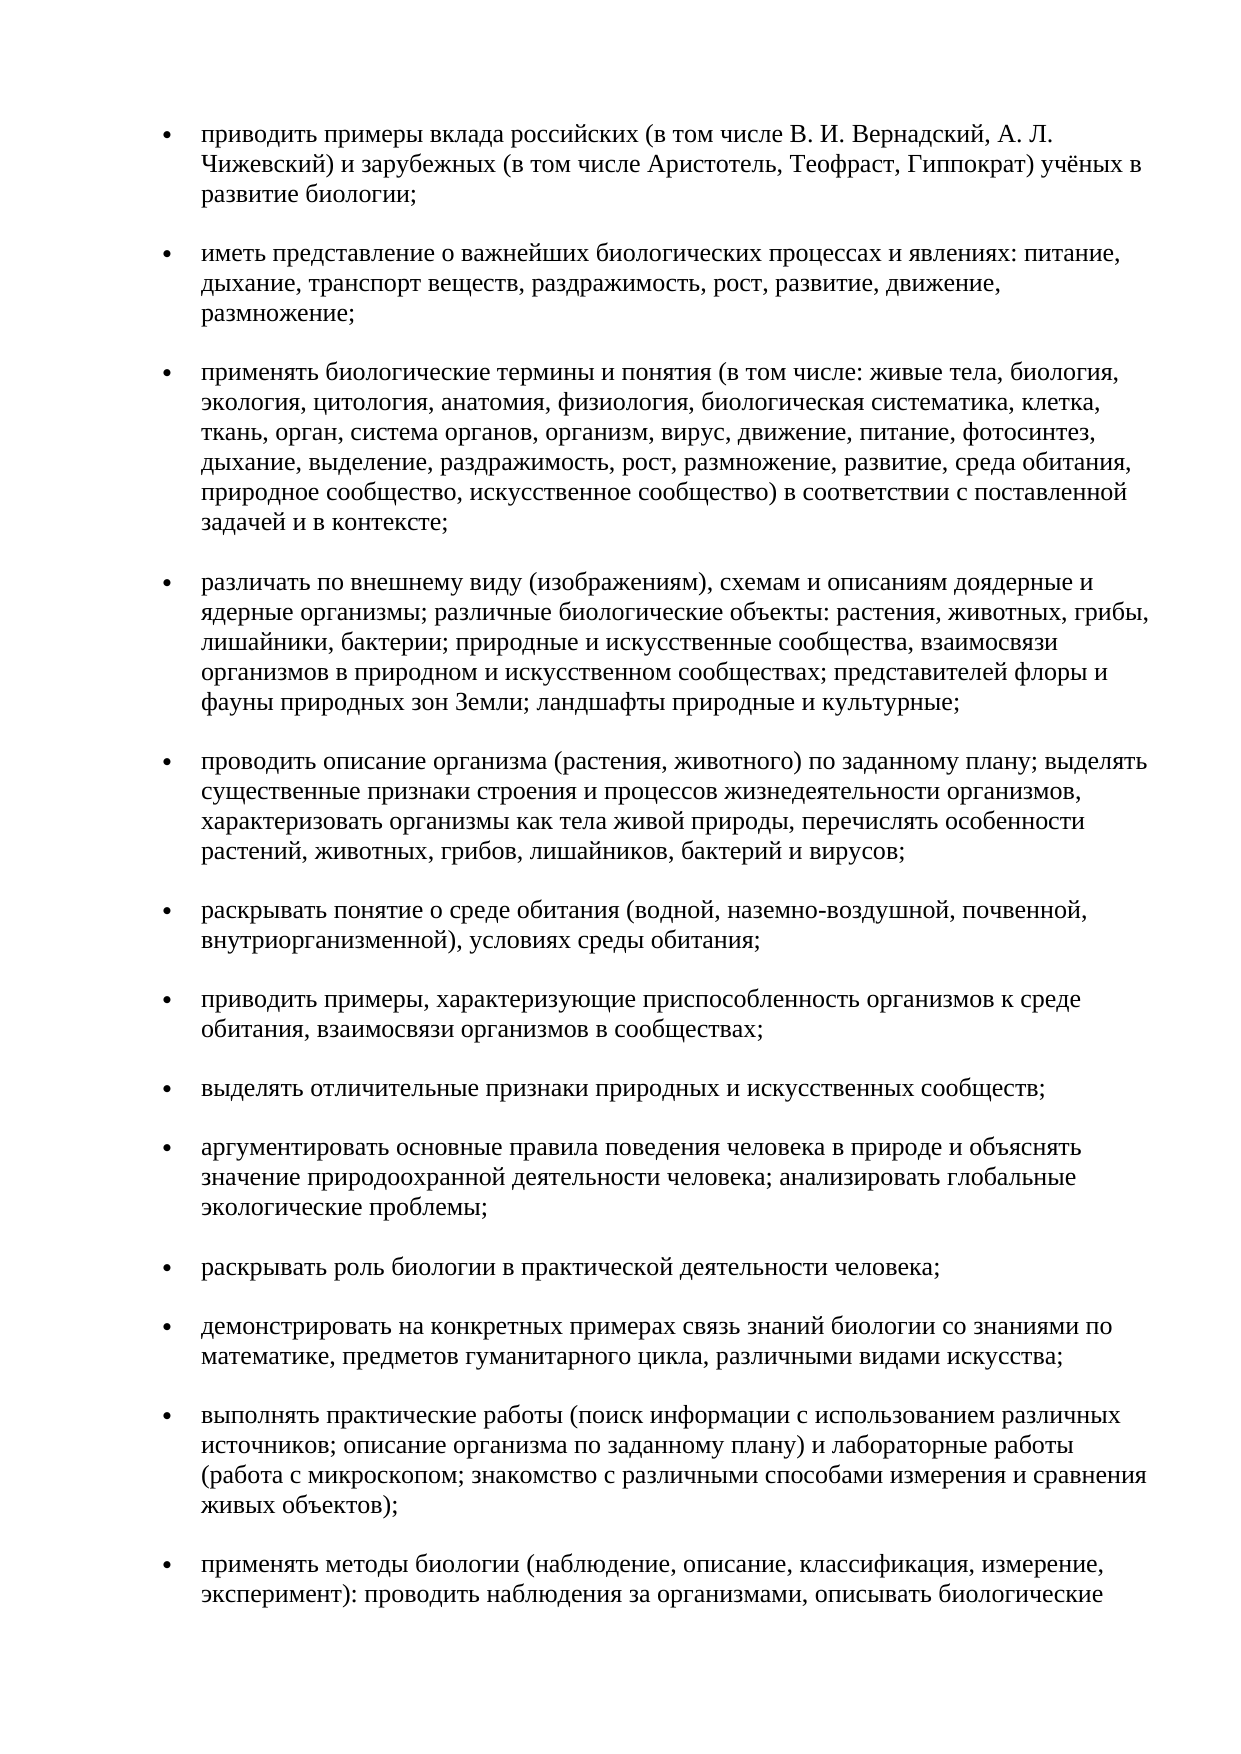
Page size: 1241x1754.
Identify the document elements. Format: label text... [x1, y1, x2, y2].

list приводить примеры вклада российских (в том числе В. И. Вернадский, А. Л. Чижевский) и зарубежных (в том числе Аристотель, Теофраст, Гиппократ) учёных в развитие биологии; [163, 118, 1152, 208]
list выделять отличительные признаки природных и искусственных сообществ; [163, 1072, 1152, 1102]
list раскрывать роль биологии в практической деятельности человека; [163, 1251, 1152, 1281]
list различать по внешнему виду (изображениям), схемам и описаниям доядерные и ядерные организмы; различные биологические объекты: растения, животных, грибы, лишайники, бактерии; природные и искусственные сообщества, взаимосвязи организмов в природном и искусственном сообществах; представителей флоры и фауны природных зон Земли; ландшафты природные и культурные; [163, 566, 1152, 716]
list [163, 1548, 1152, 1608]
list иметь представление о важнейших биологических процессах и явлениях: питание, дыхание, транспорт веществ, раздражимость, рост, развитие, движение, размножение; [163, 237, 1152, 327]
list выполнять практические работы (поиск информации с использованием различных источников; описание организма по заданному плану) и лабораторные работы (работа с микроскопом; знакомство с различными способами измерения и сравнения живых объектов); [163, 1399, 1152, 1519]
list применять биологические термины и понятия (в том числе: живые тела, биология, экология, цитология, анатомия, физиология, биологическая систематика, клетка, ткань, орган, система органов, организм, вирус, движение, питание, фотосинтез, дыхание, выделение, раздражимость, рост, размножение, развитие, среда обитания, природное сообщество, искусственное сообщество) в соответствии с поставленной задачей и в контексте; [163, 356, 1152, 536]
list демонстрировать на конкретных примерах связь знаний биологии со знаниями по математике, предметов гуманитарного цикла, различными видами искусства; [163, 1310, 1152, 1370]
list проводить описание организма (растения, животного) по заданному плану; выделять существенные признаки строения и процессов жизнедеятельности организмов, характеризовать организмы как тела живой природы, перечислять особенности растений, животных, грибов, лишайников, бактерий и вирусов; [163, 745, 1152, 865]
list приводить примеры, характеризующие приспособленность организмов к среде обитания, взаимосвязи организмов в сообществах; [163, 983, 1152, 1043]
list раскрывать понятие о среде обитания (водной, наземно-воздушной, почвенной, внутриорганизменной), условиях среды обитания; [163, 894, 1152, 954]
list аргументировать основные правила поведения человека в природе и объяснять значение природоохранной деятельности человека; анализировать глобальные экологические проблемы; [163, 1131, 1152, 1221]
